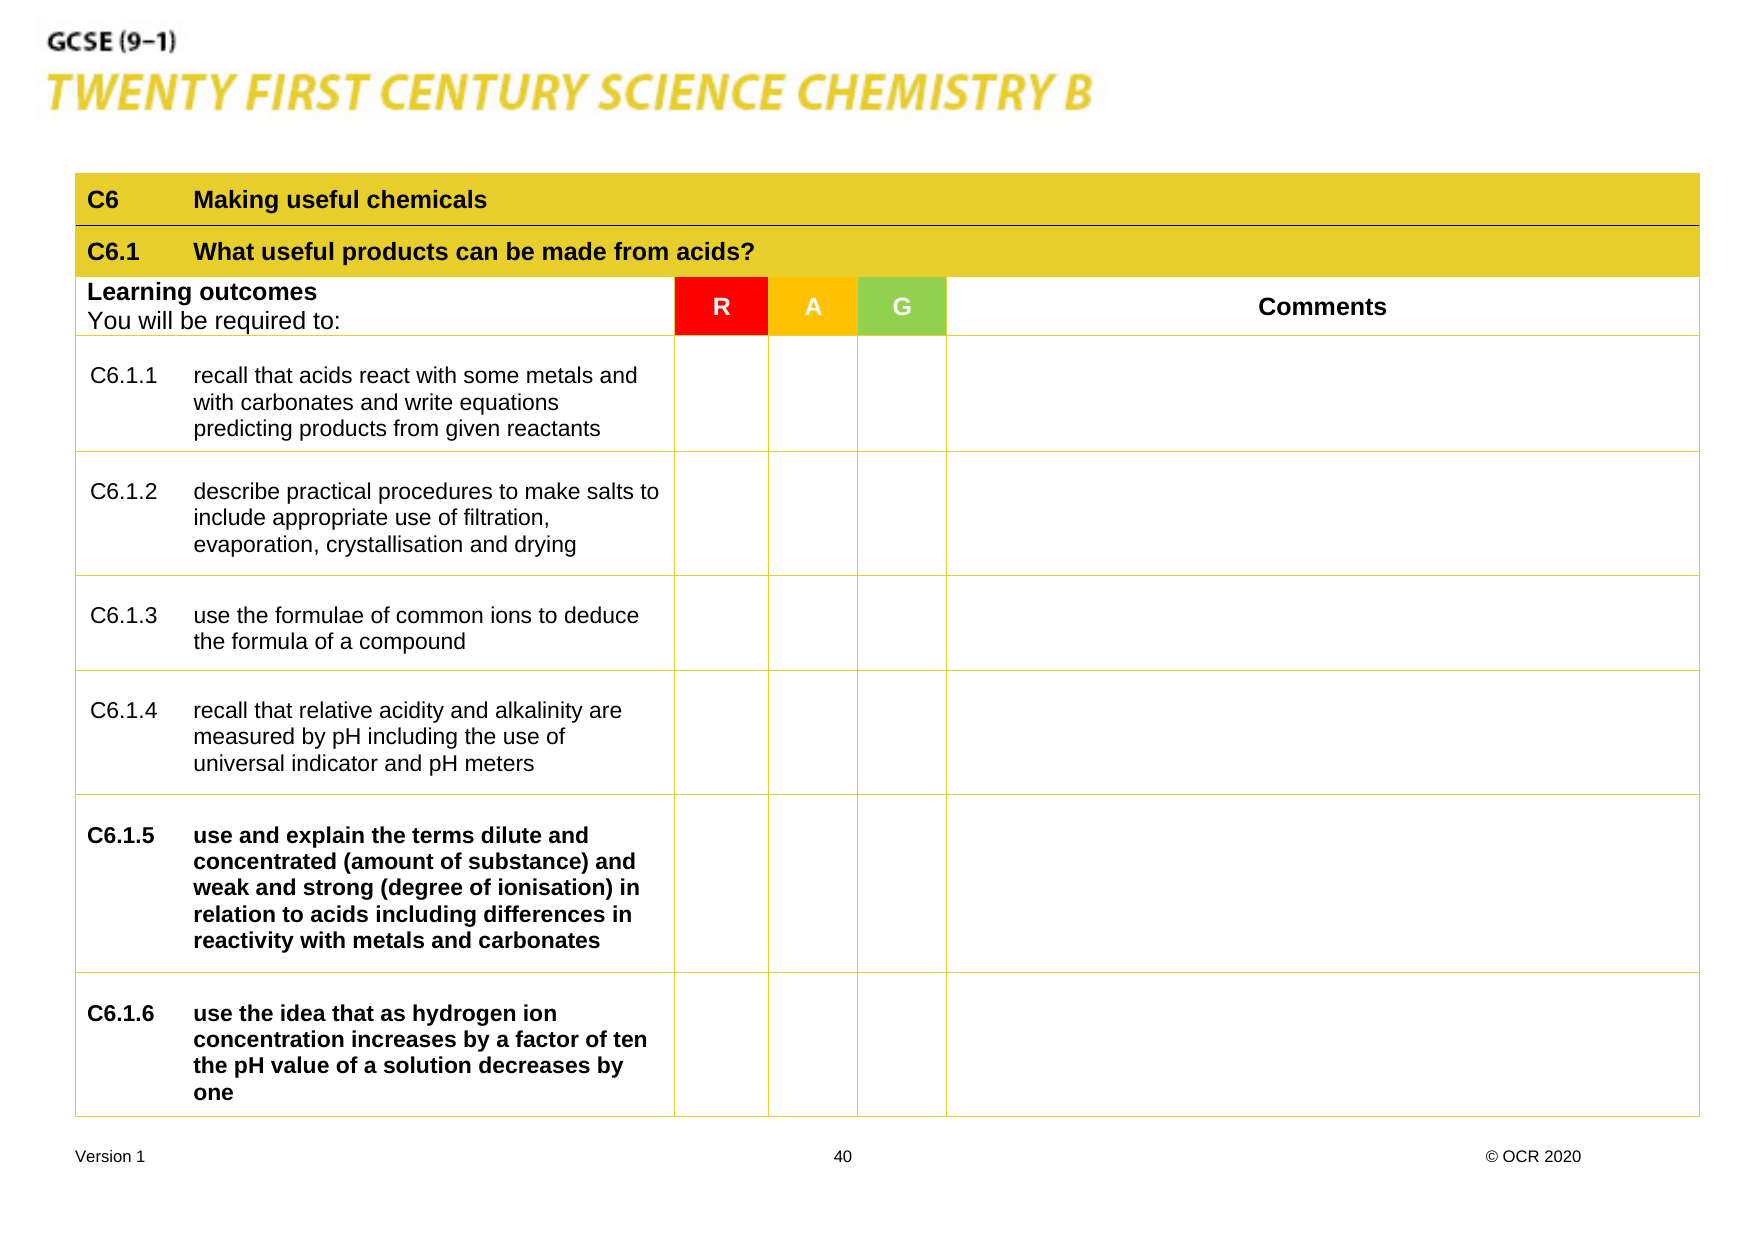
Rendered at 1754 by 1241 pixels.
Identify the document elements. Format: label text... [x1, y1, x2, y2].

table_cell [769, 671, 857, 794]
table_cell [675, 795, 768, 972]
table_cell C6.1.6 use the idea that as hydrogen ion concentration increases by a factor of ten the pH value of a solution decreases by one [76, 973, 674, 1116]
table_cell [675, 576, 768, 669]
table_cell C6.1 What useful products can be made from acids? [76, 226, 1699, 276]
table_cell [769, 452, 857, 574]
table_cell [858, 671, 946, 794]
table_cell C6.1.1 recall that acids react with some metals and with carbonates and write equations predicting products from given reactants [76, 336, 674, 451]
table_cell [675, 336, 768, 451]
table_cell [769, 576, 857, 669]
table_cell [947, 671, 1699, 794]
table_cell C6.1.3 use the formulae of common ions to deduce the formula of a compound [76, 576, 674, 669]
table_cell A [769, 277, 857, 335]
table_cell [858, 452, 946, 574]
table_header C6 Making useful chemicals [76, 174, 1699, 225]
table_cell [947, 795, 1699, 972]
table_cell [858, 336, 946, 451]
table_cell C6.1.2 describe practical procedures to make salts to include appropriate use of filtration, evaporation, crystallisation and drying [76, 452, 674, 574]
table_cell Comments [947, 277, 1699, 335]
table_cell G [858, 277, 946, 335]
table_cell [858, 973, 946, 1116]
table_cell [947, 452, 1699, 574]
table_cell [675, 973, 768, 1116]
table_cell [947, 576, 1699, 669]
table_cell [858, 576, 946, 669]
table_cell [769, 973, 857, 1116]
table_cell C6.1.4 recall that relative acidity and alkalinity are measured by pH including the use of universal indicator and pH meters [76, 671, 674, 794]
table_cell [675, 452, 768, 574]
table_cell [675, 671, 768, 794]
table_cell C6.1.5 use and explain the terms dilute and concentrated (amount of substance) and weak and strong (degree of ionisation) in relation to acids including differences in reactivity with metals and carbonates [76, 795, 674, 972]
table_cell [947, 973, 1699, 1116]
picture [3, 3, 1754, 182]
table_cell [769, 336, 857, 451]
table_cell [769, 795, 857, 972]
table_cell Learning outcomes You will be required to: [76, 277, 674, 335]
table_cell R [675, 277, 768, 335]
table_cell [858, 795, 946, 972]
table_cell [947, 336, 1699, 451]
